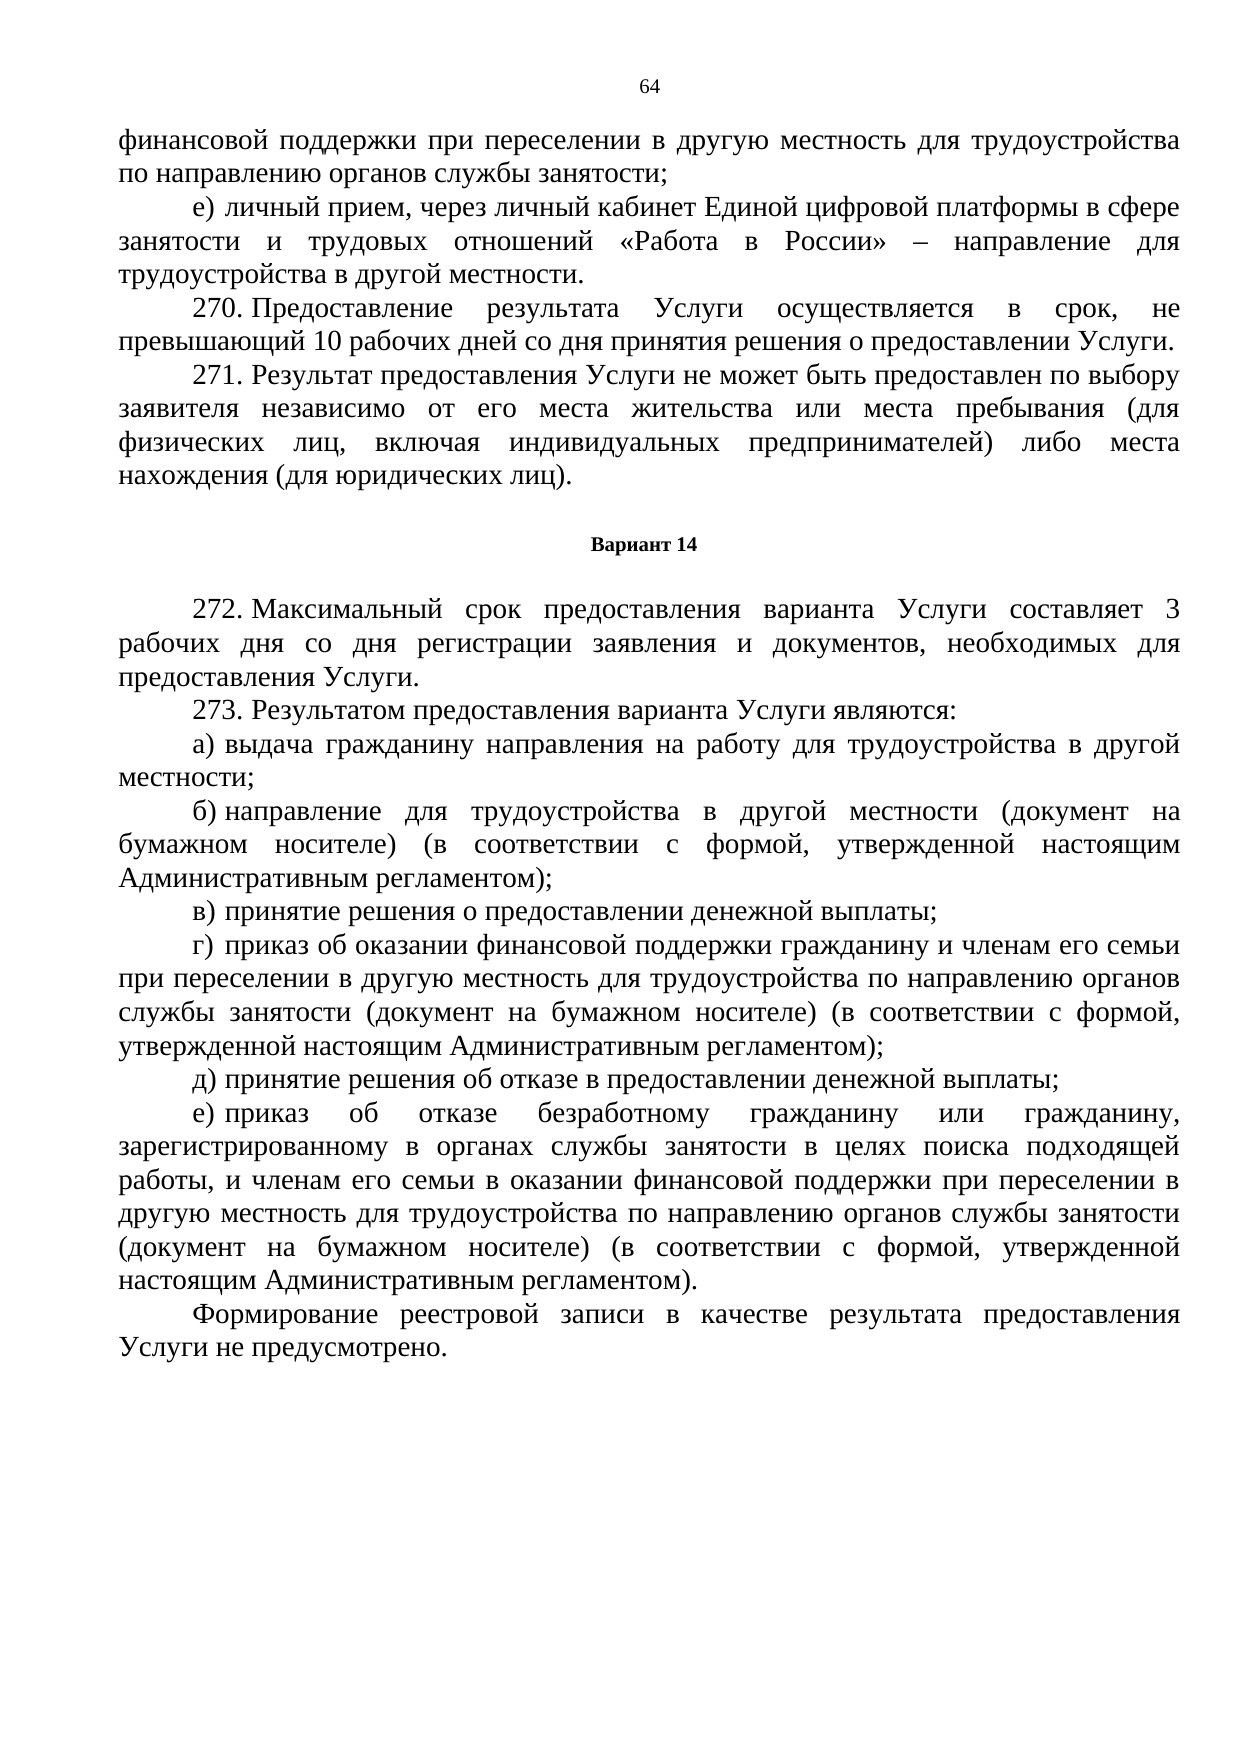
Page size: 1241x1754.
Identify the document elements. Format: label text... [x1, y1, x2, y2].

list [118, 122, 1181, 189]
list приказ об отказе безработному гражданину или гражданину, зарегистрированному в органах службы занятости в целях поиска подходящей работы, и членам его семьи в оказании финансовой поддержки при переселении в другую местность для трудоустройства по направлению органов службы занятости (документ на бумажном носителе) (в соответствии с формой, утвержденной настоящим Административным регламентом). [118, 1095, 1181, 1296]
list личный прием, через личный кабинет Единой цифровой платформы в сфере занятости и трудовых отношений «Работа в России» – направление для трудоустройства в другой местности. [118, 189, 1181, 290]
list выдача гражданину направления на работу для трудоустройства в другой местности; [118, 726, 1181, 793]
list направление для трудоустройства в другой местности (документ на бумажном носителе) (в соответствии с формой, утвержденной настоящим Административным регламентом); [118, 793, 1181, 893]
list Максимальный срок предоставления варианта Услуги составляет 3 рабочих дня со дня регистрации заявления и документов, необходимых для предоставления Услуги. [118, 592, 1181, 692]
list Результатом предоставления варианта Услуги являются: [118, 692, 1181, 726]
list принятие решения о предоставлении денежной выплаты; [118, 893, 1181, 927]
list принятие решения об отказе в предоставлении денежной выплаты; [118, 1061, 1181, 1095]
list Предоставление результата Услуги осуществляется в срок, не превышающий 10 рабочих дней со дня принятия решения о предоставлении Услуги. [118, 290, 1181, 357]
text Формирование реестровой записи в качестве результата предоставления Услуги не предусмотрено. [118, 1296, 1181, 1363]
list Результат предоставления Услуги не может быть предоставлен по выбору заявителя независимо от его места жительства или места пребывания (для физических лиц, включая индивидуальных предпринимателей) либо места нахождения (для юридических лиц). [118, 357, 1181, 491]
list приказ об оказании финансовой поддержки гражданину и членам его семьи при переселении в другую местность для трудоустройства по направлению органов службы занятости (документ на бумажном носителе) (в соответствии с формой, утвержденной настоящим Административным регламентом); [118, 927, 1181, 1061]
